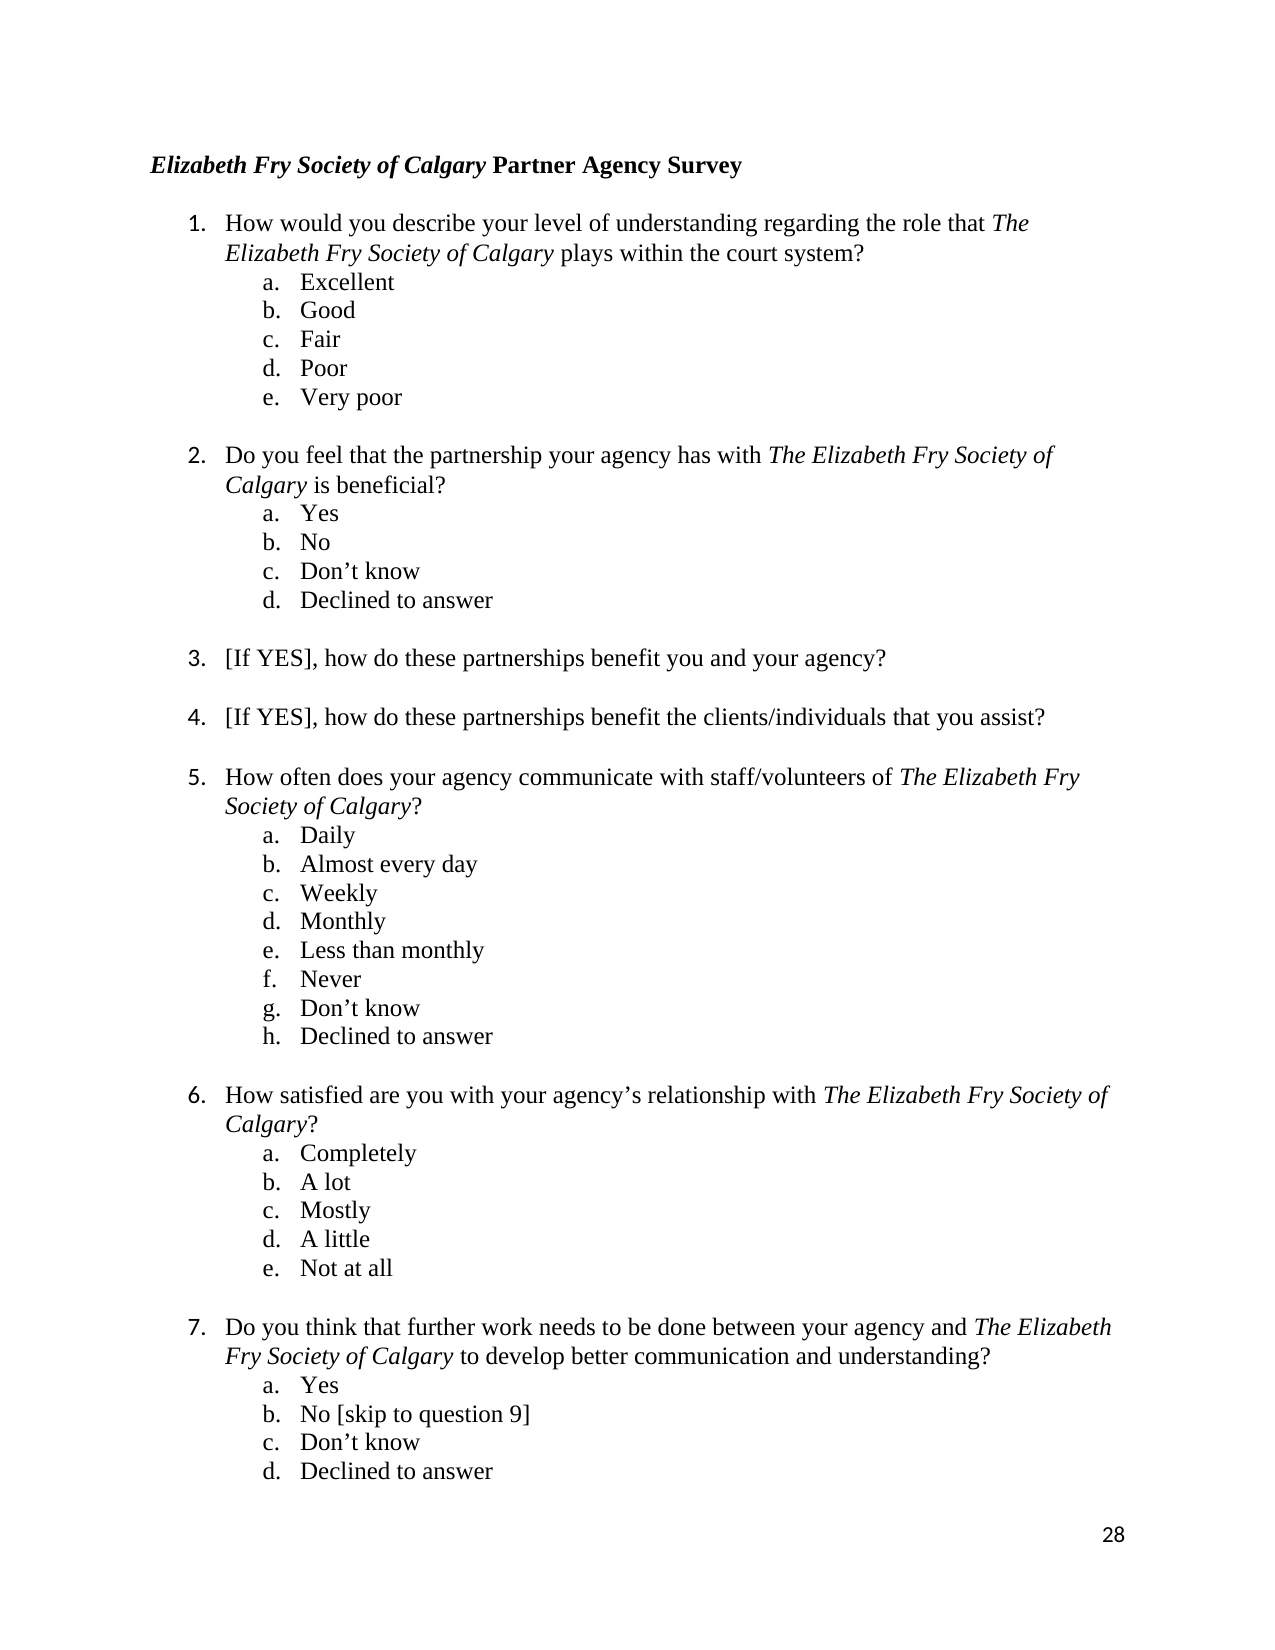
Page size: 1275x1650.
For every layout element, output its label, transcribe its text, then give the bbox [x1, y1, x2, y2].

list [If YES], how do these partnerships benefit the clients/individuals that you assist? [187, 702, 1125, 732]
list Fair [262, 324, 1125, 353]
list [If YES], how do these partnerships benefit you and your agency? [187, 642, 1125, 673]
list Do you feel that the partnership your agency has with The Elizabeth Fry Society of Calgary is beneficial? [187, 439, 1125, 498]
list Don’t know [262, 1427, 1125, 1456]
list Declined to answer [262, 1021, 1125, 1050]
list How satisfied are you with your agency’s relationship with The Elizabeth Fry Society of Calgary? [187, 1079, 1125, 1138]
list Declined to answer [262, 1456, 1125, 1485]
list Very poor [262, 382, 1125, 411]
list Excellent [262, 267, 1125, 296]
list Do you think that further work needs to be done between your agency and The Elizabeth Fry Society of Calgary to develop better communication and understanding? [187, 1311, 1125, 1370]
list Not at all [262, 1253, 1125, 1282]
list How often does your agency communicate with staff/volunteers of The Elizabeth Fry Society of Calgary? [187, 761, 1125, 820]
list Good [262, 296, 1125, 324]
list Yes [262, 498, 1125, 527]
list No [skip to question 9] [262, 1399, 1125, 1427]
list How would you describe your level of understanding regarding the role that The Elizabeth Fry Society of Calgary plays within the court system? [187, 207, 1125, 267]
list Less than monthly [262, 935, 1125, 964]
list Poor [262, 353, 1125, 382]
list Weekly [262, 878, 1125, 906]
list Don’t know [262, 556, 1125, 585]
list Daily [262, 820, 1125, 849]
list Never [262, 964, 1125, 993]
list Mostly [262, 1196, 1125, 1224]
list Almost every day [262, 849, 1125, 878]
subtitle Elizabeth Fry Society of Calgary Partner Agency Survey [150, 150, 1125, 179]
list Monthly [262, 906, 1125, 935]
list Declined to answer [262, 585, 1125, 613]
list Don’t know [262, 993, 1125, 1021]
list A little [262, 1224, 1125, 1253]
list Completely [262, 1138, 1125, 1167]
list Yes [262, 1370, 1125, 1399]
list No [262, 527, 1125, 556]
list A lot [262, 1167, 1125, 1196]
